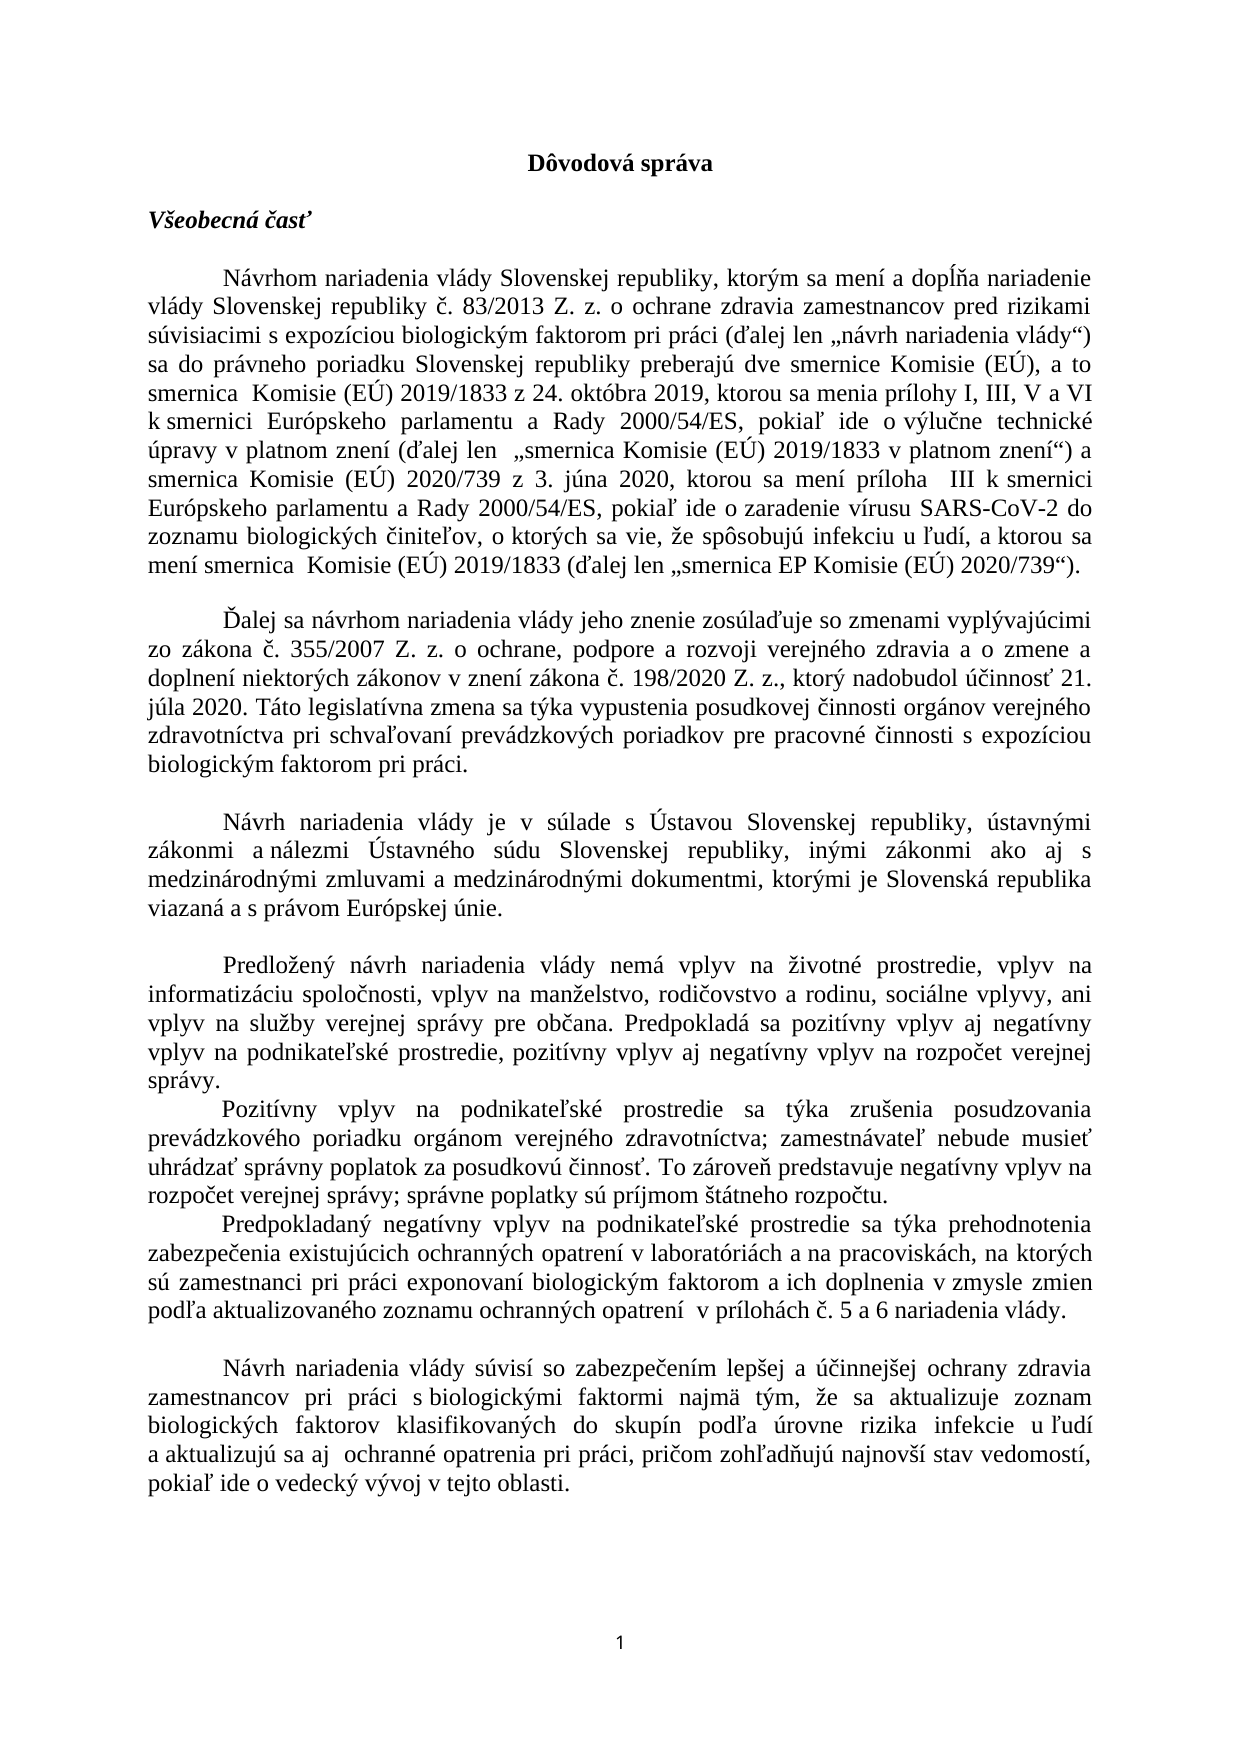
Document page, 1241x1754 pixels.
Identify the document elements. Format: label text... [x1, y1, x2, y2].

text Pozitívny vplyv na podnikateľské prostredie sa týka zrušenia posudzovania prevádzkového poriadku orgánom verejného zdravotníctva; zamestnávateľ nebude musieť uhrádzať správny poplatok za posudkovú činnosť. To zároveň predstavuje negatívny vplyv na rozpočet verejnej správy; správne poplatky sú príjmom štátneho rozpočtu. [148, 1094, 1092, 1209]
text Predpokladaný negatívny vplyv na podnikateľské prostredie sa týka prehodnotenia zabezpečenia existujúcich ochranných opatrení v laboratóriách a na pracoviskách, na ktorých sú zamestnanci pri práci exponovaní biologickým faktorom a ich doplnenia v zmysle zmien podľa aktualizovaného zoznamu ochranných opatrení v prílohách č. 5 a 6 nariadenia vlády. [148, 1209, 1092, 1324]
text Návrh nariadenia vlády je v súlade s Ústavou Slovenskej republiky, ústavnými zákonmi a nálezmi Ústavného súdu Slovenskej republiky, inými zákonmi ako aj s medzinárodnými zmluvami a medzinárodnými dokumentmi, ktorými je Slovenská republika viazaná a s právom Európskej únie. [148, 807, 1092, 922]
text Dôvodová správa [148, 148, 1092, 176]
text Návrh nariadenia vlády súvisí so zabezpečením lepšej a účinnejšej ochrany zdravia zamestnancov pri práci s biologickými faktormi najmä tým, že sa aktualizuje zoznam biologických faktorov klasifikovaných do skupín podľa úrovne rizika infekcie u ľudí a aktualizujú sa aj ochranné opatrenia pri práci, pričom zohľadňujú najnovší stav vedomostí, pokiaľ ide o vedecký vývoj v tejto oblasti. [148, 1353, 1092, 1497]
text Ďalej sa návrhom nariadenia vlády jeho znenie zosúlaďuje so zmenami vyplývajúcimi zo zákona č. 355/2007 Z. z. o ochrane, podpore a rozvoji verejného zdravia a o zmene a doplnení niektorých zákonov v znení zákona č. 198/2020 Z. z., ktorý nadobudol účinnosť 21. júla 2020. Táto legislatívna zmena sa týka vypustenia posudkovej činnosti orgánov verejného zdravotníctva pri schvaľovaní prevádzkových poriadkov pre pracovné činnosti s expozíciou biologickým faktorom pri práci. [148, 605, 1092, 778]
text Všeobecná časť [148, 205, 1092, 234]
text Predložený návrh nariadenia vlády nemá vplyv na životné prostredie, vplyv na informatizáciu spoločnosti, vplyv na manželstvo, rodičovstvo a rodinu, sociálne vplyvy, ani vplyv na služby verejnej správy pre občana. Predpokladá sa pozitívny vplyv aj negatívny vplyv na podnikateľské prostredie, pozitívny vplyv aj negatívny vplyv na rozpočet verejnej správy. [148, 950, 1092, 1094]
text Návrhom nariadenia vlády Slovenskej republiky, ktorým sa mení a dopĺňa nariadenie vlády Slovenskej republiky č. 83/2013 Z. z. o ochrane zdravia zamestnancov pred rizikami súvisiacimi s expozíciou biologickým faktorom pri práci (ďalej len „návrh nariadenia vlády“) sa do právneho poriadku Slovenskej republiky preberajú dve smernice Komisie (EÚ), a to smernica Komisie (EÚ) 2019/1833 z 24. októbra 2019, ktorou sa menia prílohy I, III, V a VI k smernici Európskeho parlamentu a Rady 2000/54/ES, pokiaľ ide o výlučne technické úpravy v platnom znení (ďalej len „smernica Komisie (EÚ) 2019/1833 v platnom znení“) a smernica Komisie (EÚ) 2020/739 z 3. júna 2020, ktorou sa mení príloha III k smernici Európskeho parlamentu a Rady 2000/54/ES, pokiaľ ide o zaradenie vírusu SARS-CoV-2 do zoznamu biologických činiteľov, o ktorých sa vie, že spôsobujú infekciu u ľudí, a ktorou sa mení smernica Komisie (EÚ) 2019/1833 (ďalej len „smernica EP Komisie (EÚ) 2020/739“). [148, 263, 1092, 579]
